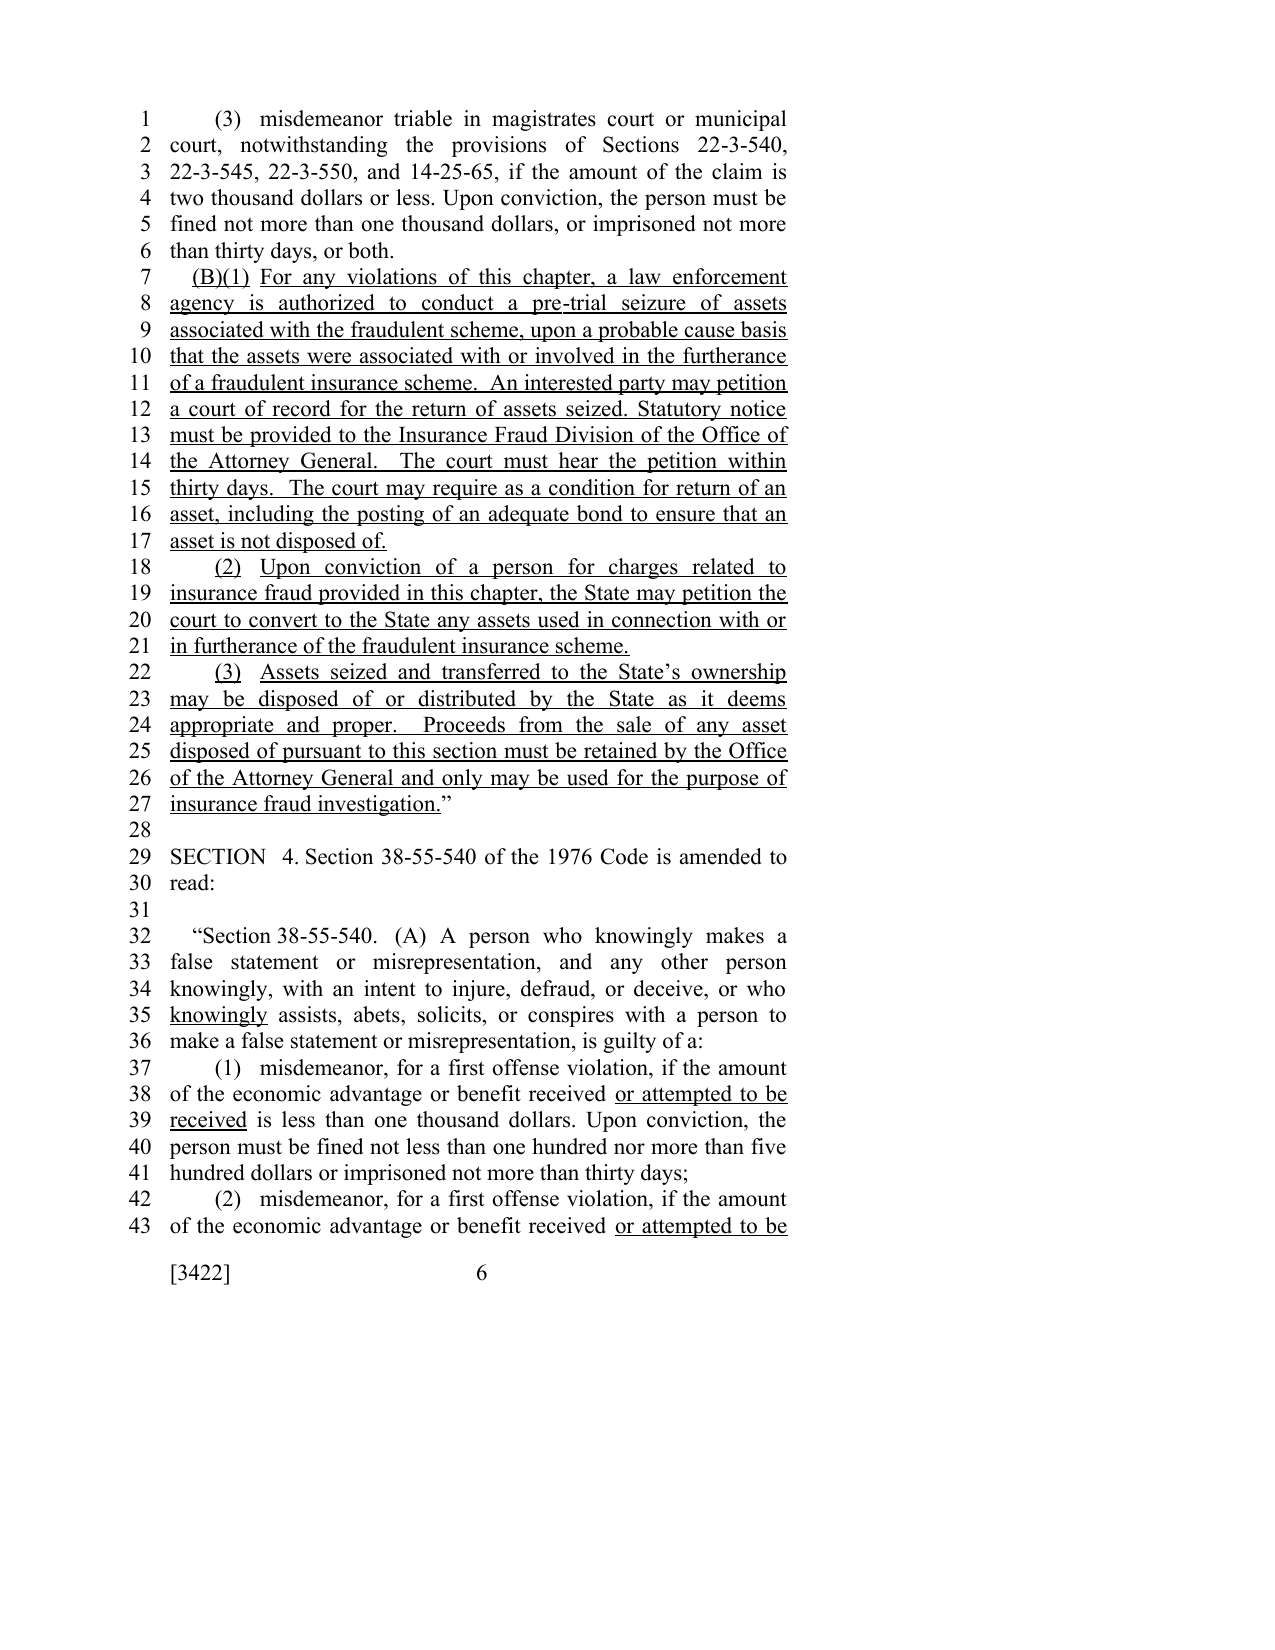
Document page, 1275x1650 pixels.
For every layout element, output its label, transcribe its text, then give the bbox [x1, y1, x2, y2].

text (1) misdemeanor, for a first offense violation, if the amount of the economic advantage or benefit received or attempted to be received is less than one thousand dollars. Upon conviction, the person must be fined not less than one hundred nor more than five hundred dollars or imprisoned not more than thirty days; [169, 1054, 787, 1186]
text SECTION 4. Section 38-55-540 of the 1976 Code is amended to read: [169, 843, 787, 896]
text (2) Upon conviction of a person for charges related to insurance fraud provided in this chapter, the State may petition the court to convert to the State any assets used in connection with or in furtherance of the fraudulent insurance scheme. [169, 553, 787, 602]
text (3) Assets seized and transferred to the State’s ownership may be disposed of or distributed by the State as it deems appropriate and proper. Proceeds from the sale of any asset disposed of pursuant to this section must be retained by the Office of the Attorney General and only may be used for the purpose of insurance fraud investigation.” [169, 658, 787, 708]
text “Section 38-55-540. (A) A person who knowingly makes a false statement or misrepresentation, and any other person knowingly, with an intent to injure, defraud, or deceive, or who knowingly assists, abets, solicits, or conspires with a person to make a false statement or misrepresentation, is guilty of a: [169, 922, 787, 1054]
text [169, 1186, 787, 1238]
text (2) Upon conviction of a person for charges related to insurance fraud provided in this chapter, the State may petition the court to convert to the State any assets used in connection with or in furtherance of the fraudulent insurance scheme. [169, 603, 787, 629]
text (3) misdemeanor triable in magistrates court or municipal court, notwithstanding the provisions of Sections 22-3-540, 22-3-545, 22-3-550, and 14-25-65, if the amount of the claim is two thousand dollars or less. Upon conviction, the person must be fined not more than one thousand dollars, or imprisoned not more than thirty days, or both. [169, 105, 787, 263]
text (2) Upon conviction of a person for charges related to insurance fraud provided in this chapter, the State may petition the court to convert to the State any assets used in connection with or in furtherance of the fraudulent insurance scheme. [169, 630, 787, 658]
